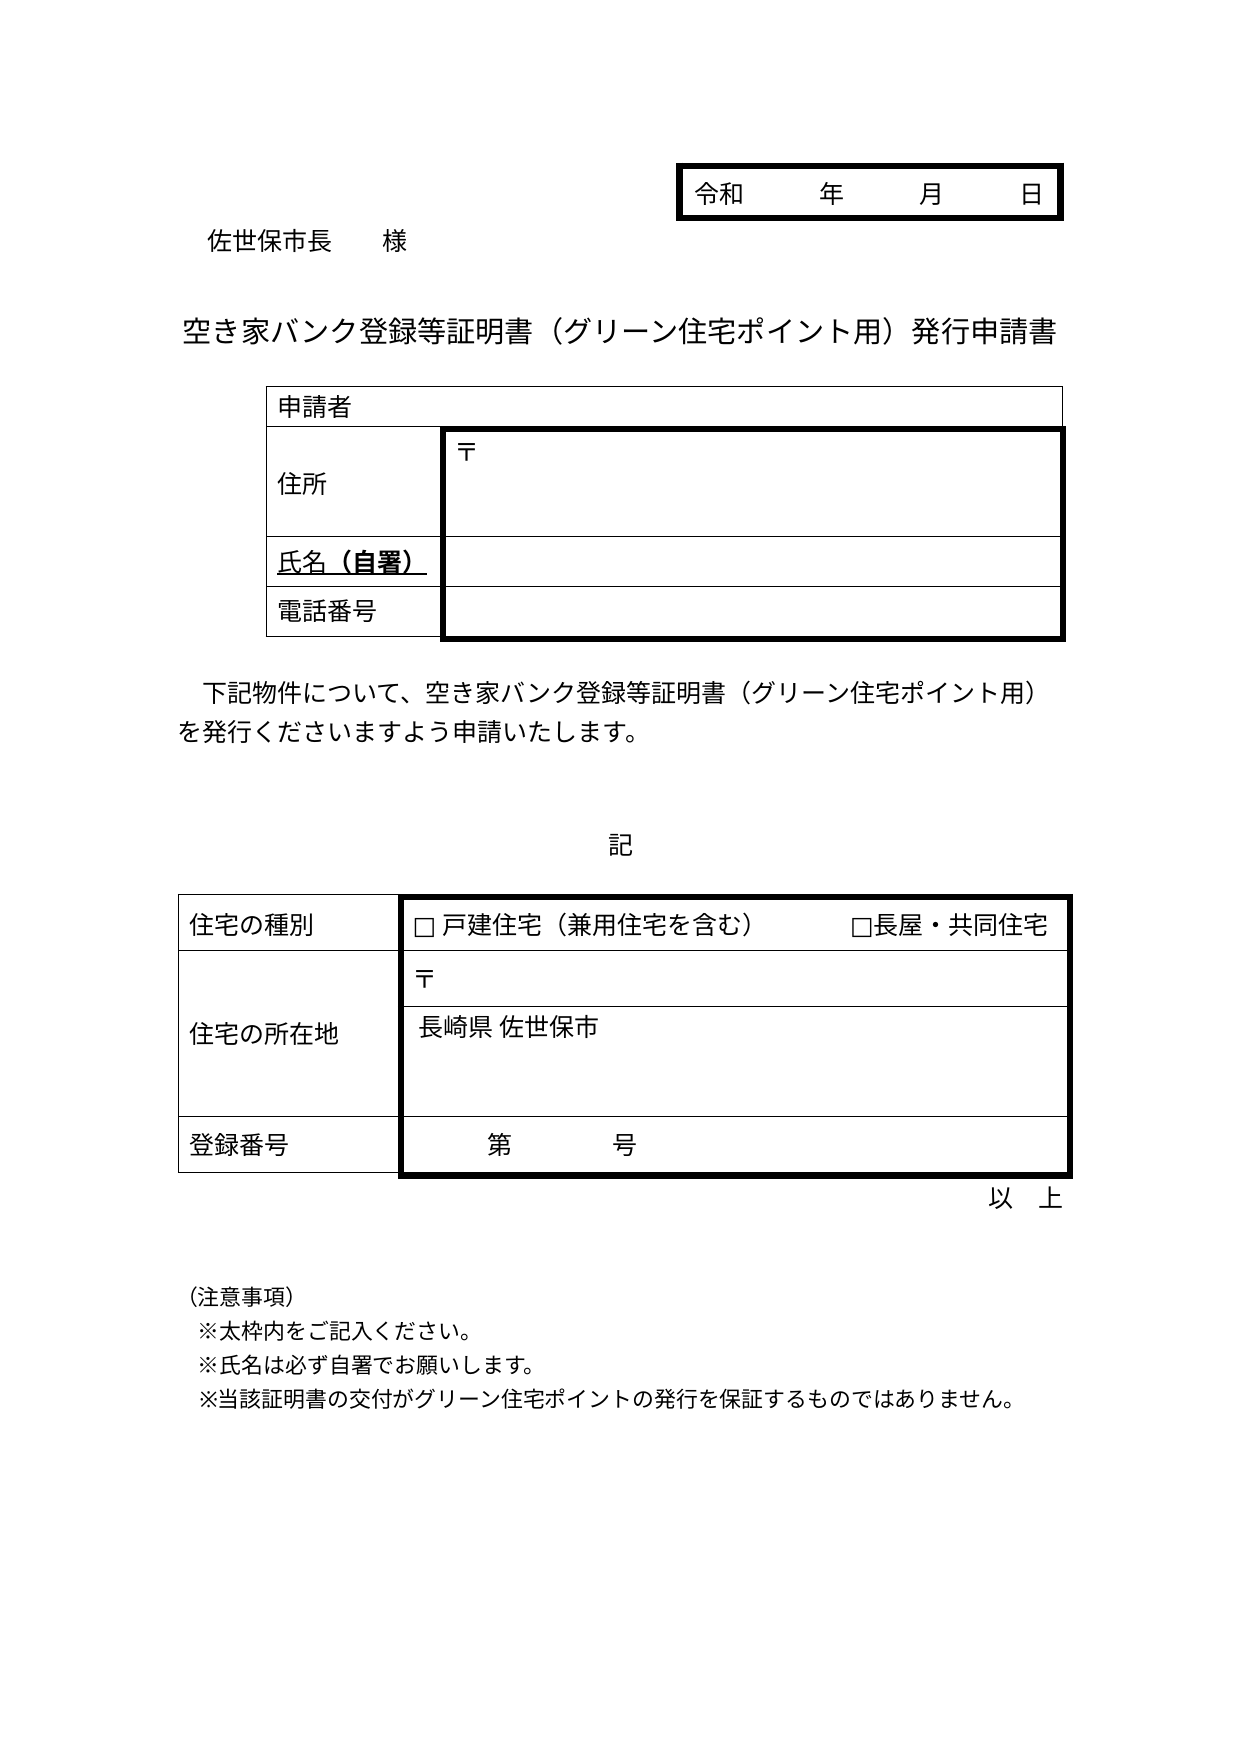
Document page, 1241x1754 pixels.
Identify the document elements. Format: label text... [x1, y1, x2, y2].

table_header 申請者 [267, 387, 1062, 426]
table_cell 〒 [446, 432, 1060, 536]
text 以 上 [177, 1178, 1063, 1215]
table_cell 電話番号 [267, 587, 440, 636]
text （注意事項） [176, 1280, 1063, 1312]
text 佐世保市長 様 [176, 221, 1063, 258]
text 記 [312, 825, 929, 861]
table_cell 第 号 [404, 1117, 1067, 1172]
text ※当該証明書の交付がグリーン住宅ポイントの発行を保証するものではありません。 [199, 1382, 1063, 1414]
table_cell 登録番号 [179, 1117, 398, 1172]
table_cell 住所 [267, 427, 440, 536]
table_cell 長崎県 佐世保市 [404, 1007, 1067, 1116]
text 下記物件について、空き家バンク登録等証明書（グリーン住宅ポイント用）を発行くださいますよう申請いたします。 [177, 673, 1063, 748]
subtitle 空き家バンク登録等証明書（グリーン住宅ポイント用）発行申請書 [177, 308, 1063, 351]
table_cell [446, 537, 1060, 586]
table_cell 氏名（自署） [267, 537, 440, 586]
table_cell 〒 [404, 951, 1067, 1006]
text ※太枠内をご記入ください。 [176, 1314, 1063, 1346]
table_header 令和 年 月 日 [683, 169, 1057, 215]
table_cell 住宅の所在地 [179, 951, 398, 1116]
table_header □ 戸建住宅（兼用住宅を含む） □長屋・共同住宅 [404, 900, 1067, 950]
text ※氏名は必ず自署でお願いします。 [176, 1348, 1063, 1380]
table_cell [446, 587, 1060, 636]
table_header 住宅の種別 [179, 895, 398, 950]
